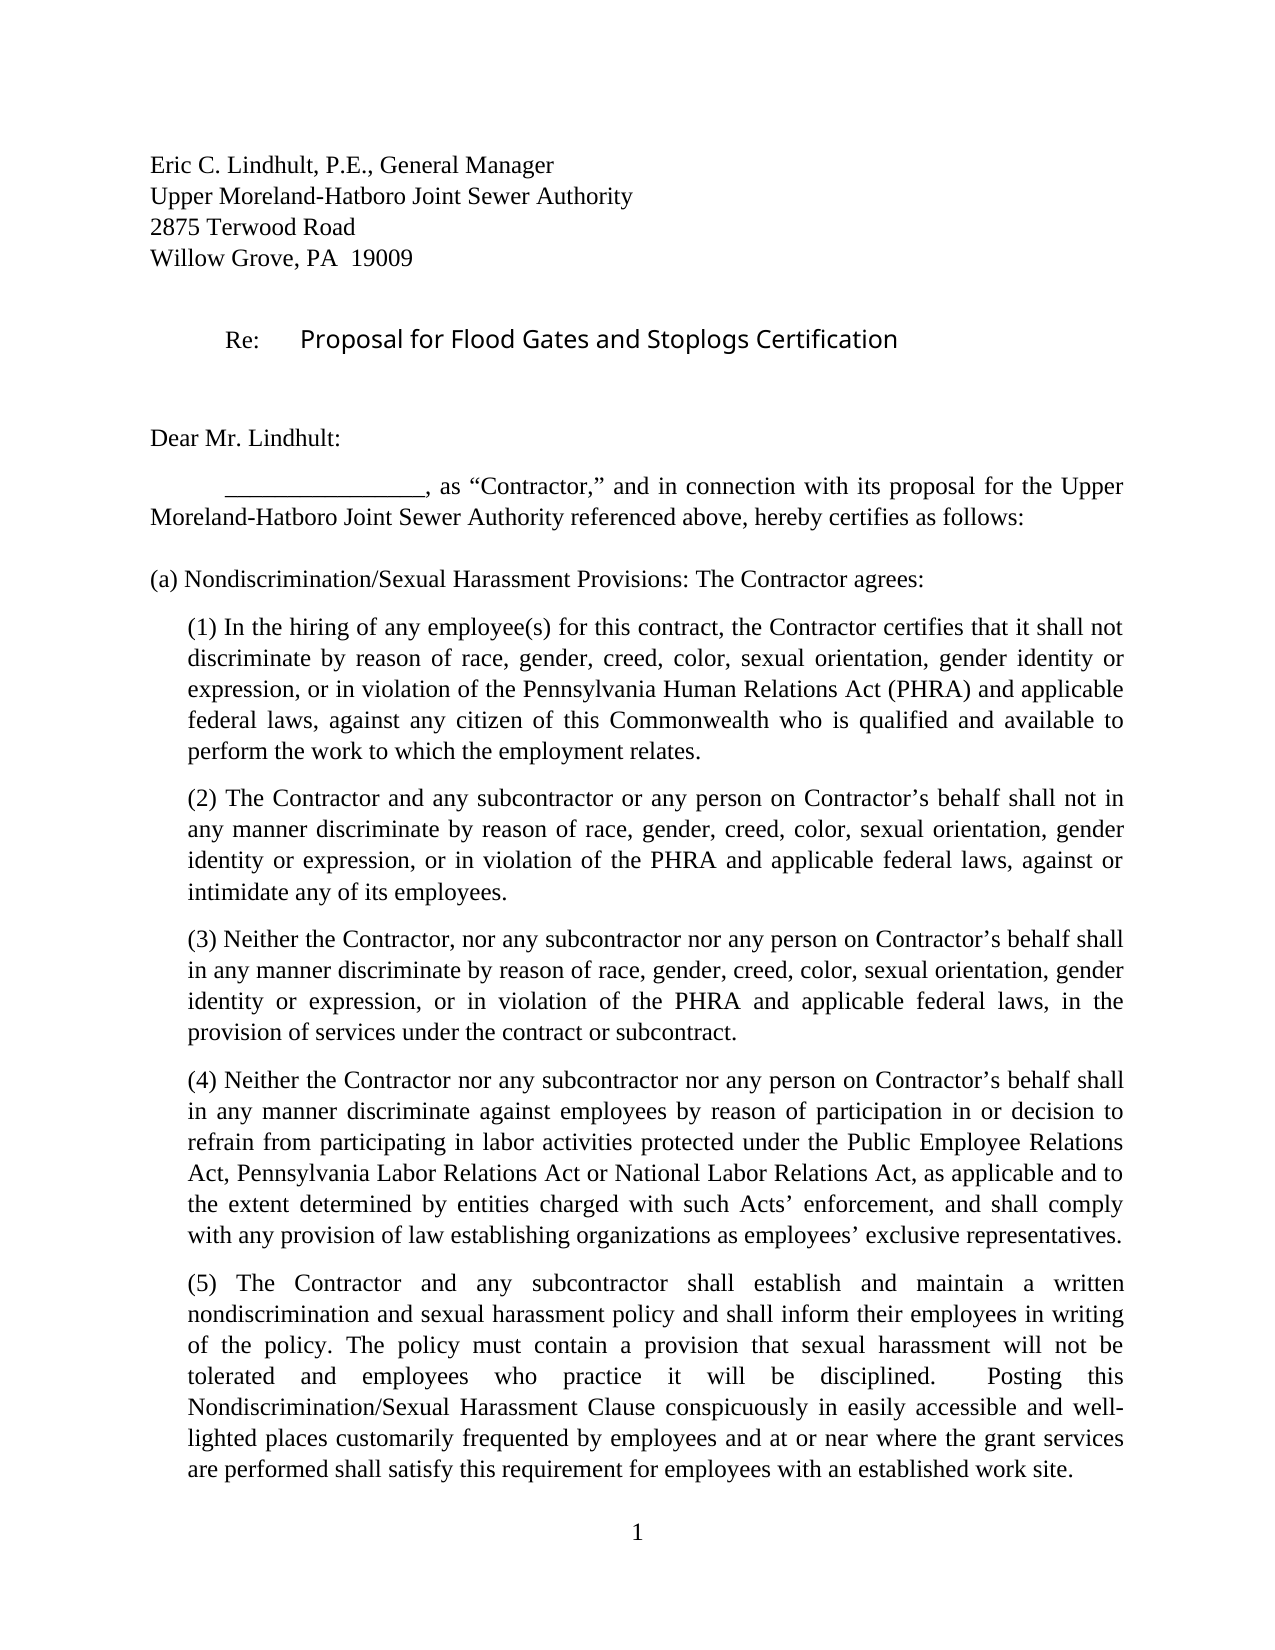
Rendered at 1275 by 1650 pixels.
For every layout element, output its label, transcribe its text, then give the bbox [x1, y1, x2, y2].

text (5) The Contractor and any subcontractor shall establish and maintain a written nondiscrimination and sexual harassment policy and shall inform their employees in writing of the policy. The policy must contain a provision that sexual harassment will not be tolerated and employees who practice it will be disciplined. Posting this Nondiscrimination/Sexual Harassment Clause conspicuously in easily accessible and well-lighted places customarily frequented by employees and at or near where the grant services are performed shall satisfy this requirement for employees with an established work site. [187, 1268, 1125, 1483]
text Upper Moreland-Hatboro Joint Sewer Authority [150, 181, 1125, 210]
text 2875 Terwood Road [150, 212, 1125, 241]
text Willow Grove, PA 19009 [150, 243, 1125, 272]
text (a) Nondiscrimination/Sexual Harassment Provisions: The Contractor agrees: [150, 564, 1125, 593]
text ________________, as “Contractor,” and in connection with its proposal for the Upper Moreland-Hatboro Joint Sewer Authority referenced above, hereby certifies as follows: [150, 471, 1125, 531]
text (1) In the hiring of any employee(s) for this contract, the Contractor certifies that it shall not discriminate by reason of race, gender, creed, color, sexual orientation, gender identity or expression, or in violation of the Pennsylvania Human Relations Act (PHRA) and applicable federal laws, against any citizen of this Commonwealth who is qualified and available to perform the work to which the employment relates. [187, 612, 1125, 764]
text (2) The Contractor and any subcontractor or any person on Contractor’s behalf shall not in any manner discriminate by reason of race, gender, creed, color, sexual orientation, gender identity or expression, or in violation of the PHRA and applicable federal laws, against or intimidate any of its employees. [150, 783, 1125, 905]
text Eric C. Lindhult, P.E., General Manager [150, 150, 1125, 179]
text Re: Proposal for Flood Gates and Stoplogs Certification [150, 322, 1125, 356]
text (4) Neither the Contractor nor any subcontractor nor any person on Contractor’s behalf shall in any manner discriminate against employees by reason of participation in or decision to refrain from participating in labor activities protected under the Public Employee Relations Act, Pennsylvania Labor Relations Act or National Labor Relations Act, as applicable and to the extent determined by entities charged with such Acts’ enforcement, and shall comply with any provision of law establishing organizations as employees’ exclusive representatives. [187, 1065, 1125, 1249]
text (3) Neither the Contractor, nor any subcontractor nor any person on Contractor’s behalf shall in any manner discriminate by reason of race, gender, creed, color, sexual orientation, gender identity or expression, or in violation of the PHRA and applicable federal laws, in the provision of services under the contract or subcontract. [187, 924, 1125, 1046]
text Dear Mr. Lindhult: [150, 423, 1125, 452]
